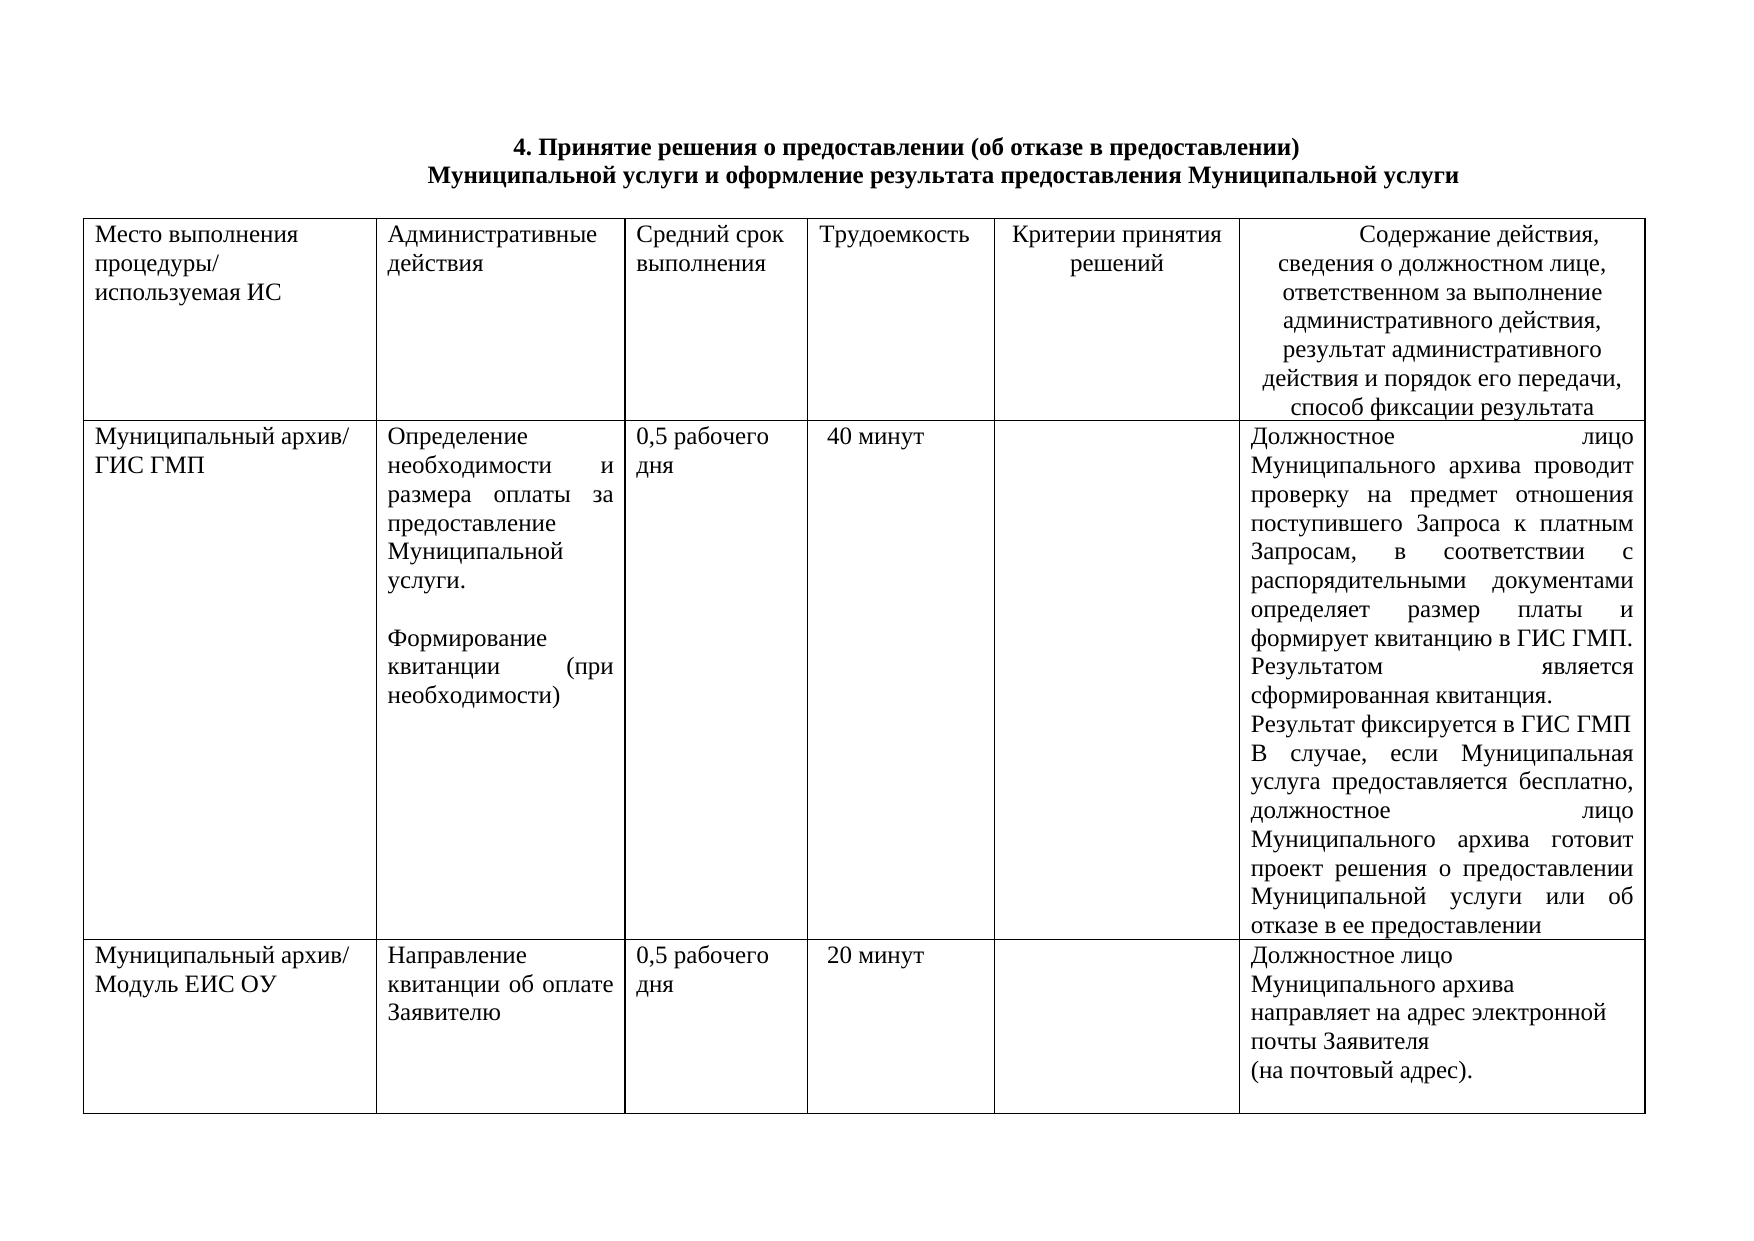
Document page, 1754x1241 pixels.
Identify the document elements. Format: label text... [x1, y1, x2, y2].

table_header Содержание действия, сведения о должностном лице, ответственном за выполнение административного действия, результат административного действия и порядок его передачи, способ фиксации результата [1240, 219, 1644, 420]
table_header Место выполнения процедуры/ используемая ИС [84, 219, 376, 420]
table_cell 40 минут [808, 421, 994, 939]
table_cell Направление квитанции об оплате Заявителю [377, 940, 624, 1112]
text 4. Принятие решения о предоставлении (об отказе в предоставлении) [118, 132, 1695, 161]
table_cell [995, 940, 1239, 1112]
table_cell Должностное лицо Муниципального архива проводит проверку на предмет отношения поступившего Запроса к платным Запросам, в соответствии с распорядительными документами определяет размер платы и формирует квитанцию в ГИС ГМП. Результатом является сформированная квитанция. Результат фиксируется в ГИС ГМП В случае, если Муниципальная услуга предоставляется бесплатно, должностное лицо Муниципального архива готовит проект решения о предоставлении Муниципальной услуги или об отказе в ее предоставлении [1240, 421, 1644, 939]
table_header Критерии принятия решений [995, 219, 1239, 420]
table_cell Муниципальный архив/ ГИС ГМП [84, 421, 376, 939]
table_header Трудоемкость [808, 219, 994, 420]
table_cell 0,5 рабочего дня [626, 940, 807, 1112]
table_cell Муниципальный архив/ Модуль ЕИС ОУ [84, 940, 376, 1112]
table_cell 20 минут [808, 940, 994, 1112]
table_cell Определение необходимости и размера оплаты за предоставление Муниципальной услуги. Формирование квитанции (при необходимости) [377, 421, 624, 939]
table_cell [995, 421, 1239, 939]
table_header Средний срок выполнения [626, 219, 807, 420]
text Муниципальной услуги и оформление результата предоставления Муниципальной услуги [118, 161, 1695, 189]
table_cell 0,5 рабочего дня [626, 421, 807, 939]
table_header Административные действия [377, 219, 624, 420]
